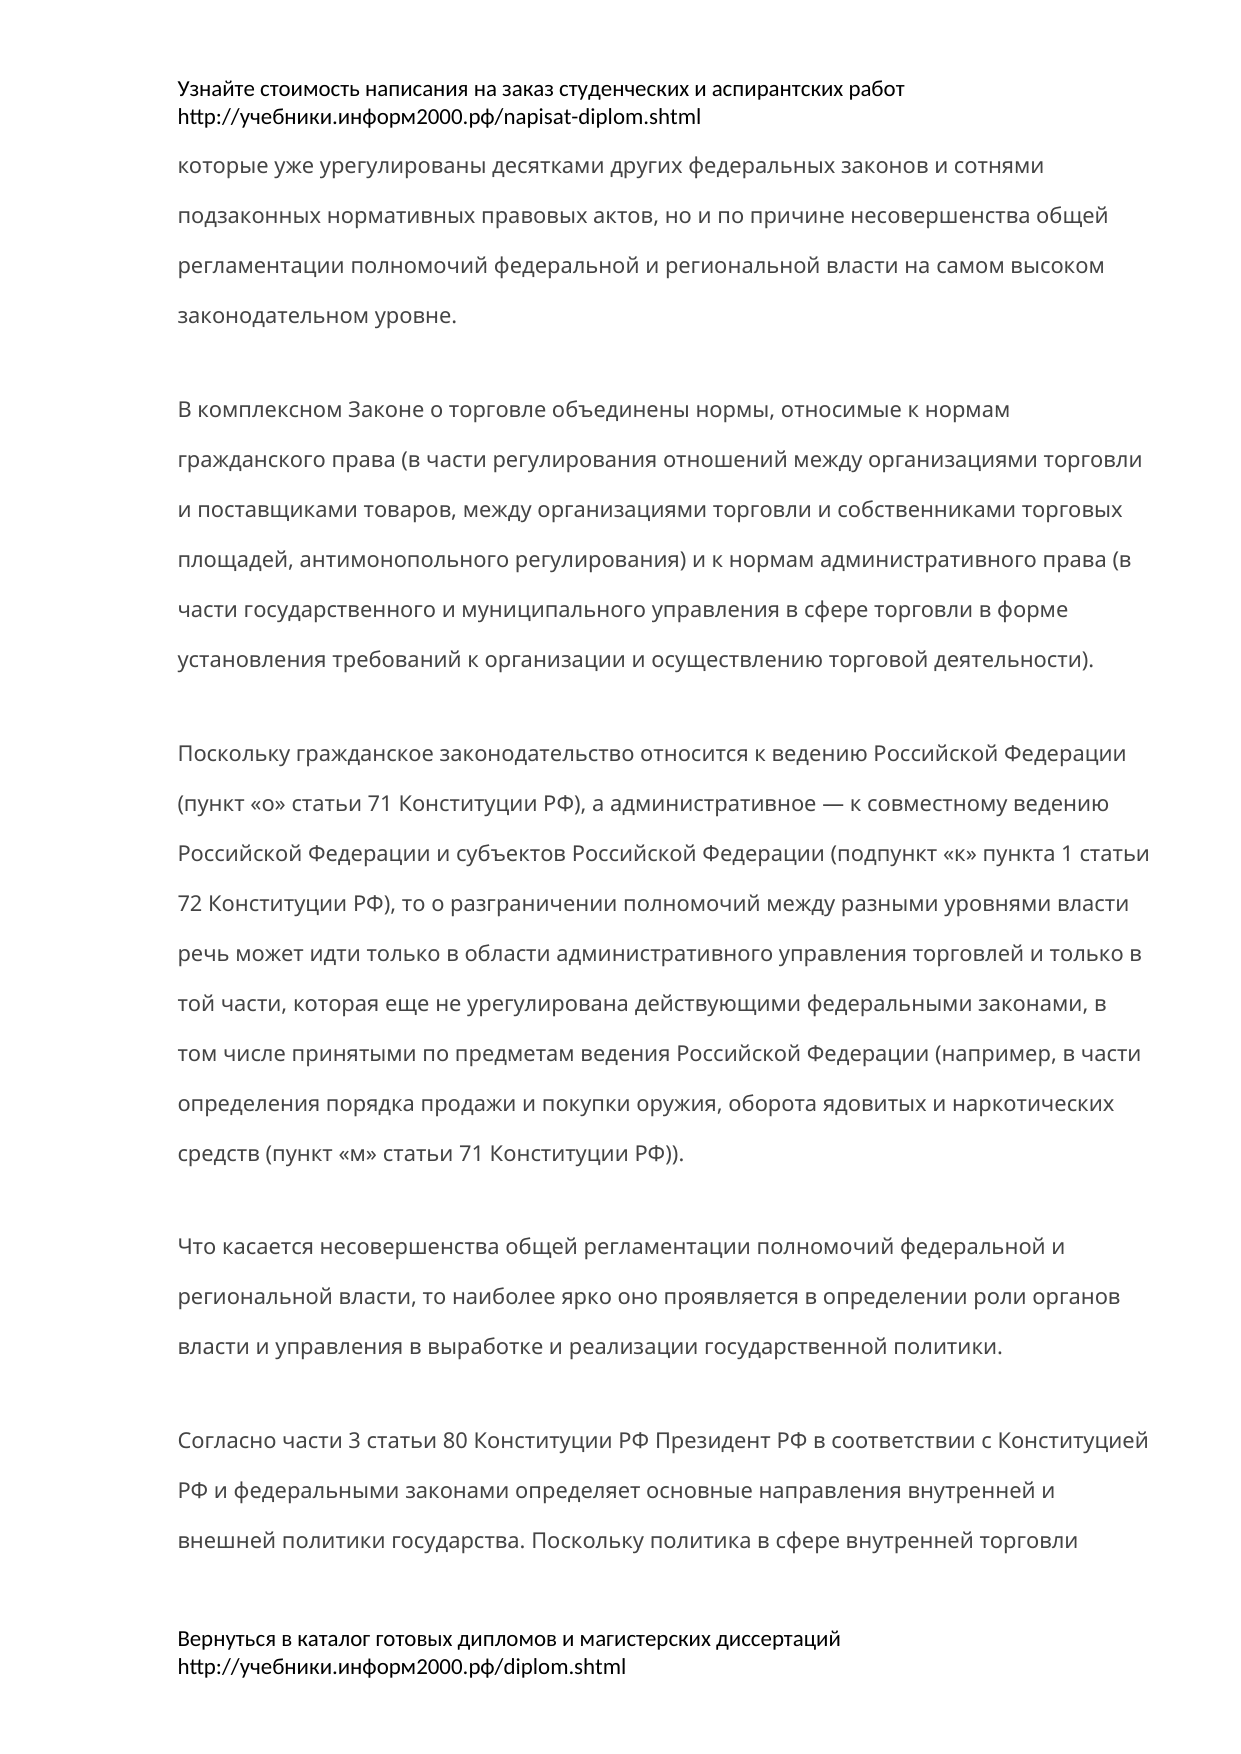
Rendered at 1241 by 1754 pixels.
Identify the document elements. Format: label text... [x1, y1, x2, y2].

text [177, 130, 1152, 330]
text Что касается несовершенства общей регламентации полномочий федеральной и региональной власти, то наиболее ярко оно проявляется в определении роли органов власти и управления в выработке и реализации государственной политики. [177, 1211, 1152, 1361]
text Поскольку гражданское законодательство относится к ведению Российской Федерации (пункт «о» статьи 71 Конституции РФ), а административное — к совместному ведению Российской Федерации и субъектов Российской Федерации (подпункт «к» пункта 1 статьи 72 Конституции РФ), то о разграничении полномочий между разными уровнями власти речь может идти только в области административного управления торговлей и только в той части, которая еще не урегулирована действующими федеральными законами, в том числе принятыми по предметам ведения Российской Федерации (например, в части определения порядка продажи и покупки оружия, оборота ядовитых и наркотических средств (пункт «м» статьи 71 Конституции РФ)). [177, 717, 1152, 1167]
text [177, 1405, 1152, 1555]
text В комплексном Законе о торговле объединены нормы, относимые к нормам гражданского права (в части регулирования отношений между организациями торговли и поставщиками товаров, между организациями торговли и собственниками торговых площадей, антимонопольного регулирования) и к нормам административного права (в части государственного и муниципального управления в сфере торговли в форме установления требований к организации и осуществлению торговой деятельности). [177, 373, 1152, 673]
